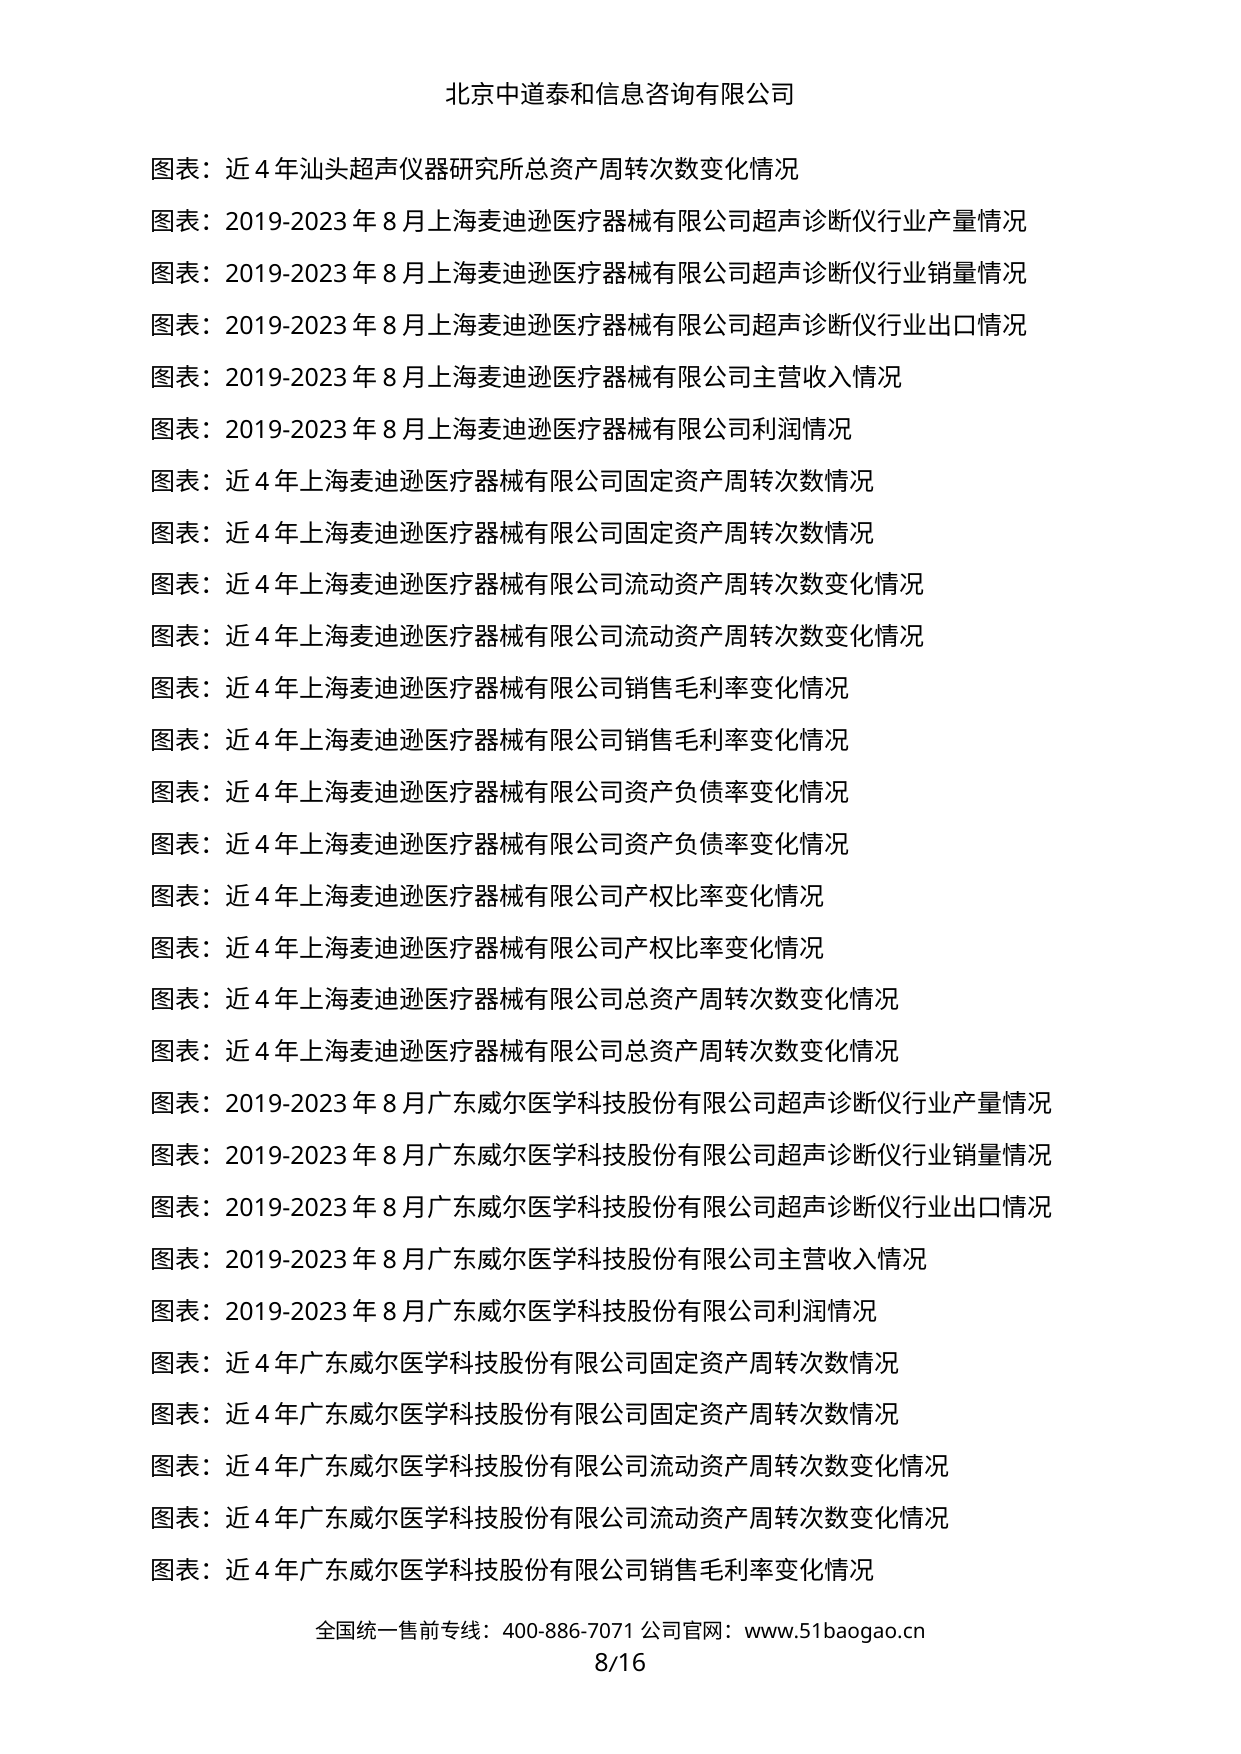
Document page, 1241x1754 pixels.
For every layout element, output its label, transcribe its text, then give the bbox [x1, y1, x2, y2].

text 图表：近4年上海麦迪逊医疗器械有限公司产权比率变化情况 [150, 876, 1090, 912]
text 图表：2019-2023年8月广东威尔医学科技股份有限公司主营收入情况 [150, 1239, 1090, 1276]
text 图表：近4年上海麦迪逊医疗器械有限公司流动资产周转次数变化情况 [150, 617, 1090, 653]
text 图表：近4年上海麦迪逊医疗器械有限公司固定资产周转次数情况 [150, 513, 1090, 549]
text 图表：2019-2023年8月上海麦迪逊医疗器械有限公司主营收入情况 [150, 357, 1090, 394]
text 图表：2019-2023年8月广东威尔医学科技股份有限公司超声诊断仪行业出口情况 [150, 1187, 1090, 1224]
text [150, 1551, 1090, 1587]
text 图表：近4年广东威尔医学科技股份有限公司固定资产周转次数情况 [150, 1395, 1090, 1431]
text 图表：2019-2023年8月上海麦迪逊医疗器械有限公司利润情况 [150, 409, 1090, 446]
text 图表：2019-2023年8月上海麦迪逊医疗器械有限公司超声诊断仪行业出口情况 [150, 306, 1090, 342]
text 图表：近4年广东威尔医学科技股份有限公司流动资产周转次数变化情况 [150, 1447, 1090, 1483]
text 图表：近4年上海麦迪逊医疗器械有限公司产权比率变化情况 [150, 928, 1090, 964]
text 图表：近4年上海麦迪逊医疗器械有限公司销售毛利率变化情况 [150, 721, 1090, 757]
text 图表：2019-2023年8月上海麦迪逊医疗器械有限公司超声诊断仪行业产量情况 [150, 202, 1090, 238]
text 图表：2019-2023年8月广东威尔医学科技股份有限公司超声诊断仪行业销量情况 [150, 1136, 1090, 1172]
text 图表：近4年上海麦迪逊医疗器械有限公司总资产周转次数变化情况 [150, 1032, 1090, 1068]
text 图表：近4年上海麦迪逊医疗器械有限公司资产负债率变化情况 [150, 772, 1090, 809]
text 图表：近4年上海麦迪逊医疗器械有限公司流动资产周转次数变化情况 [150, 565, 1090, 601]
text 图表：近4年上海麦迪逊医疗器械有限公司总资产周转次数变化情况 [150, 980, 1090, 1016]
text 图表：近4年广东威尔医学科技股份有限公司固定资产周转次数情况 [150, 1343, 1090, 1379]
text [150, 150, 1090, 186]
text 图表：2019-2023年8月上海麦迪逊医疗器械有限公司超声诊断仪行业销量情况 [150, 254, 1090, 290]
text 图表：近4年上海麦迪逊医疗器械有限公司销售毛利率变化情况 [150, 669, 1090, 705]
text 图表：2019-2023年8月广东威尔医学科技股份有限公司利润情况 [150, 1291, 1090, 1327]
text 图表：近4年上海麦迪逊医疗器械有限公司固定资产周转次数情况 [150, 461, 1090, 497]
text 图表：近4年上海麦迪逊医疗器械有限公司资产负债率变化情况 [150, 824, 1090, 861]
text 图表：近4年广东威尔医学科技股份有限公司流动资产周转次数变化情况 [150, 1499, 1090, 1535]
text 图表：2019-2023年8月广东威尔医学科技股份有限公司超声诊断仪行业产量情况 [150, 1084, 1090, 1120]
